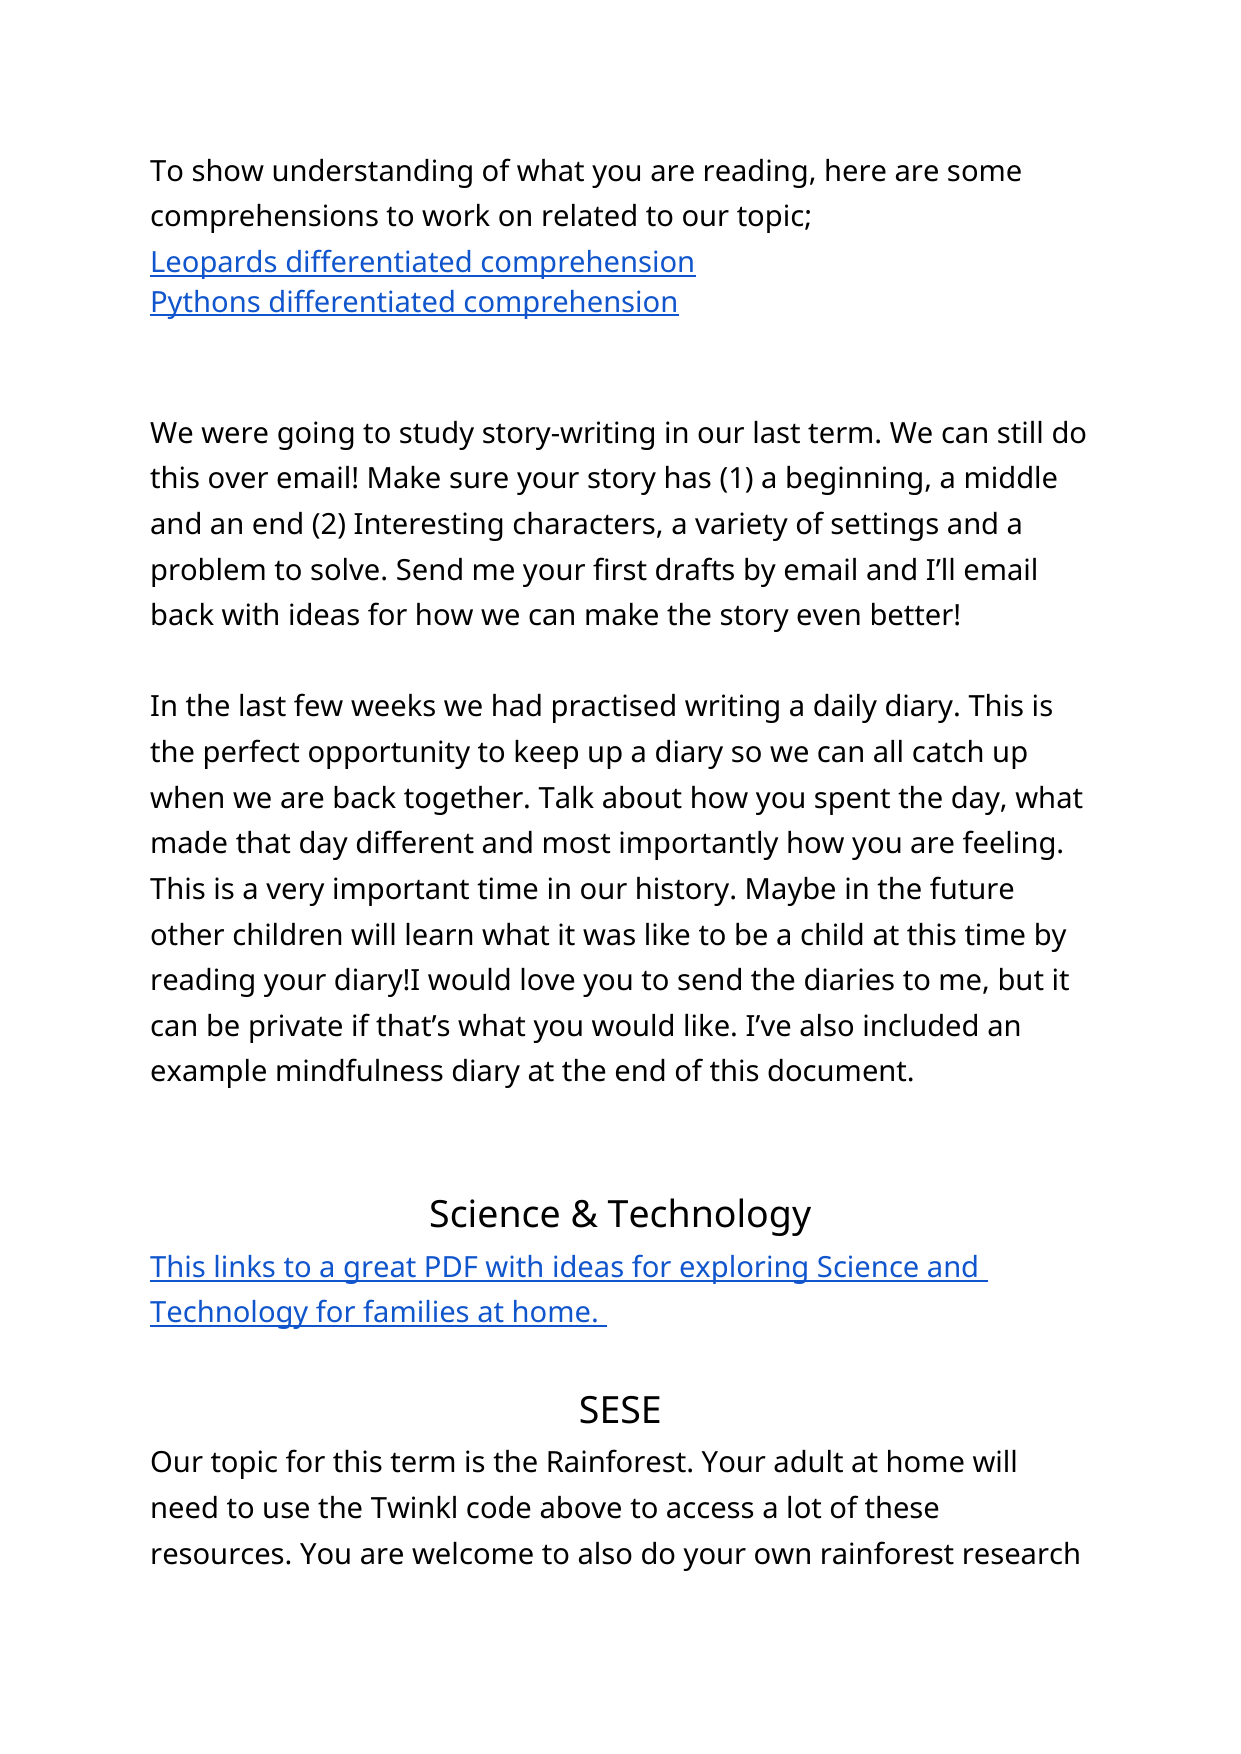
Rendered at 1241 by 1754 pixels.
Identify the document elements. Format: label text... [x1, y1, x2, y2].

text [150, 1442, 1090, 1573]
text We were going to study story-writing in our last term. We can still do this over email! Make sure your story has (1) a beginning, a middle and an end (2) Interesting characters, a variety of settings and a problem to solve. Send me your first drafts by email and I’ll email back with ideas for how we can make the story even better! [150, 412, 1090, 634]
text SESE [150, 1383, 1090, 1434]
text Pythons differentiated comprehension [150, 281, 1090, 321]
text This links to a great PDF with ideas for exploring Science and Technology for families at home. [150, 1246, 1090, 1331]
text Science & Technology [150, 1187, 1090, 1238]
text To show understanding of what you are reading, here are some comprehensions to work on related to our topic; [150, 150, 1090, 235]
text Leopards differentiated comprehension [150, 241, 1090, 281]
text In the last few weeks we had practised writing a daily diary. This is the perfect opportunity to keep up a diary so we can all catch up when we are back together. Talk about how you spent the day, what made that day different and most importantly how you are feeling. This is a very important time in our history. Maybe in the future other children will learn what it was like to be a child at this time by reading your diary!I would love you to send the diaries to me, but it can be private if that’s what you would like. I’ve also included an example mindfulness diary at the end of this document. [150, 686, 1090, 1090]
